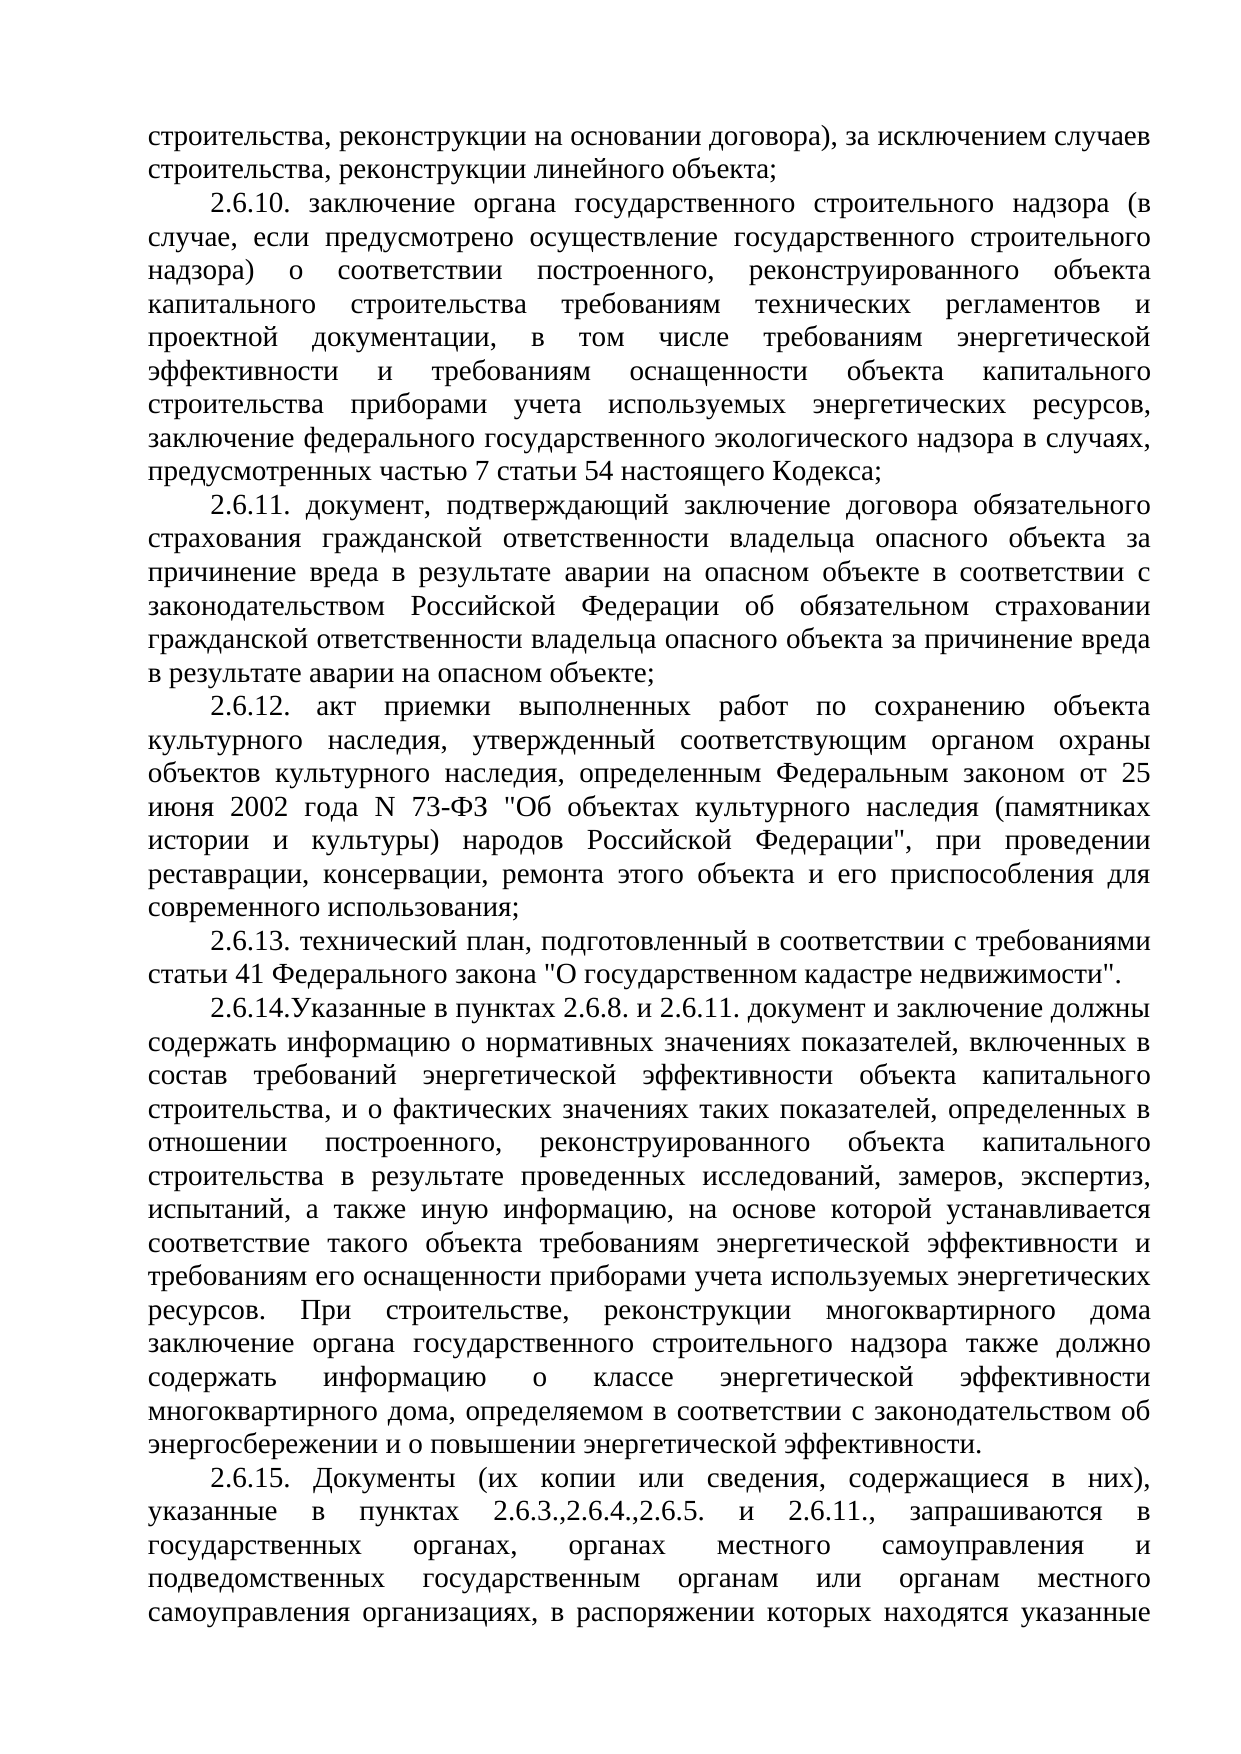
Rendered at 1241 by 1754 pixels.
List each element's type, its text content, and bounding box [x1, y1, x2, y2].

text 2.6.13. технический план, подготовленный в соответствии с требованиями статьи 41 Федерального закона "О государственном кадастре недвижимости". [148, 923, 1152, 990]
text 2.6.10. заключение органа государственного строительного надзора (в случае, если предусмотрено осуществление государственного строительного надзора) о соответствии построенного, реконструированного объекта капитального строительства требованиям технических регламентов и проектной документации, в том числе требованиям энергетической эффективности и требованиям оснащенности объекта капитального строительства приборами учета используемых энергетических ресурсов, заключение федерального государственного экологического надзора в случаях, предусмотренных частью 7 статьи 54 настоящего Кодекса; [148, 185, 1152, 487]
text 2.6.11. документ, подтверждающий заключение договора обязательного страхования гражданской ответственности владельца опасного объекта за причинение вреда в результате аварии на опасном объекте в соответствии с законодательством Российской Федерации об обязательном страховании гражданской ответственности владельца опасного объекта за причинение вреда в результате аварии на опасном объекте; [148, 487, 1152, 688]
text 2.6.14.Указанные в пунктах 2.6.8. и 2.6.11. документ и заключение должны содержать информацию о нормативных значениях показателей, включенных в состав требований энергетической эффективности объекта капитального строительства, и о фактических значениях таких показателей, определенных в отношении построенного, реконструированного объекта капитального строительства в результате проведенных исследований, замеров, экспертиз, испытаний, а также иную информацию, на основе которой устанавливается соответствие такого объекта требованиям энергетической эффективности и требованиям его оснащенности приборами учета используемых энергетических ресурсов. При строительстве, реконструкции многоквартирного дома заключение органа государственного строительного надзора также должно содержать информацию о классе энергетической эффективности многоквартирного дома, определяемом в соответствии с законодательством об энергосбережении и о повышении энергетической эффективности. [148, 990, 1152, 1460]
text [148, 1460, 1152, 1627]
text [148, 118, 1152, 185]
text 2.6.12. акт приемки выполненных работ по сохранению объекта культурного наследия, утвержденный соответствующим органом охраны объектов культурного наследия, определенным Федеральным законом от 25 июня 2002 года N 73-ФЗ "Об объектах культурного наследия (памятниках истории и культуры) народов Российской Федерации", при проведении реставрации, консервации, ремонта этого объекта и его приспособления для современного использования; [148, 688, 1152, 923]
